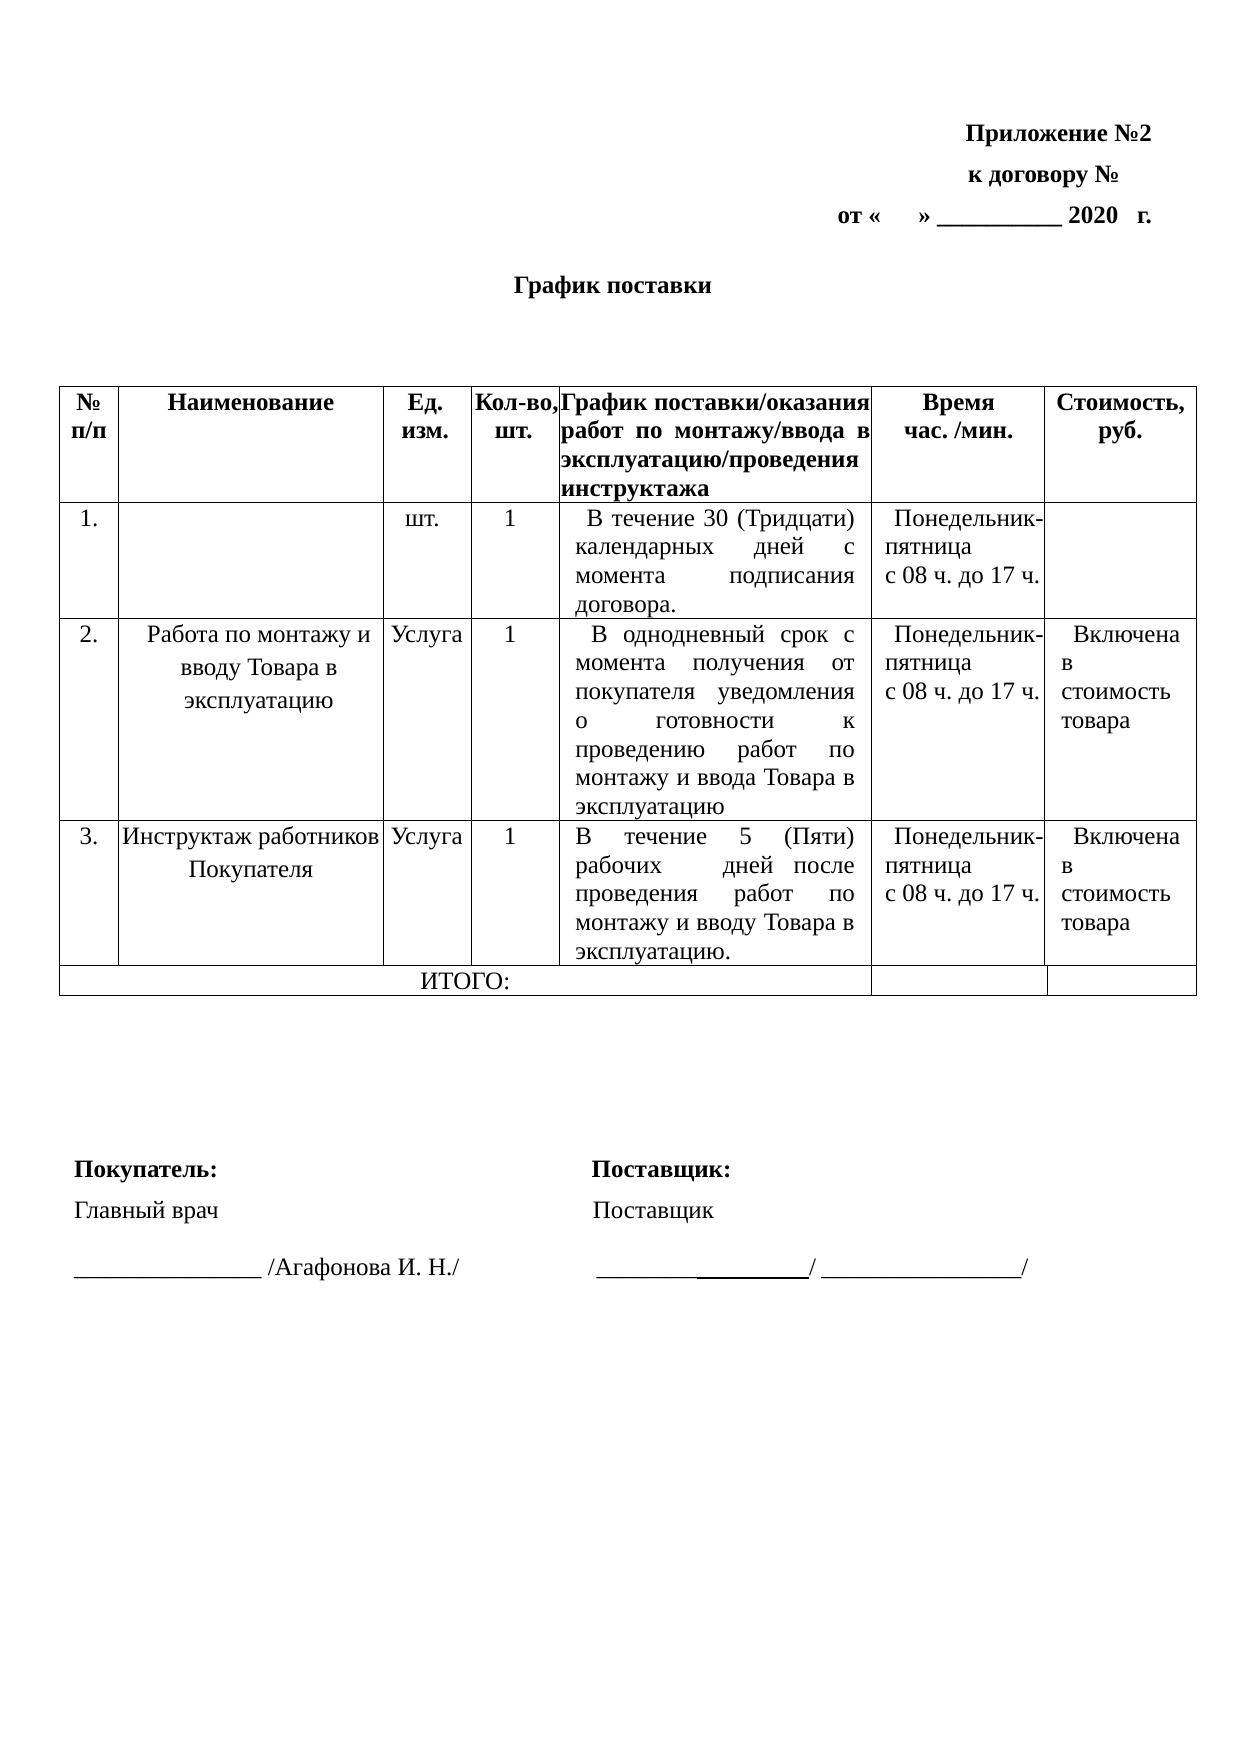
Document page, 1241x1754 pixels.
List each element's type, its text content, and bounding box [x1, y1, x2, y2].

text Главный врач Поставщик [74, 1195, 1152, 1224]
table_cell 1 [472, 619, 559, 820]
table_cell 2. [60, 619, 118, 820]
table_cell Включена в стоимость товара [1045, 821, 1196, 965]
table_cell Работа по монтажу и вводу Товара в эксплуатацию [119, 619, 383, 820]
table_cell [1045, 503, 1196, 618]
table_cell Понедельник-пятница с 08 ч. до 17 ч. [872, 821, 1044, 965]
table_cell ИТОГО: [60, 966, 871, 994]
text от « » __________ 2020 г. [74, 201, 1152, 229]
table_header № п/п [60, 387, 118, 502]
table_cell Включена в стоимость товара [1045, 619, 1196, 820]
table_cell шт. [384, 503, 471, 618]
text Приложение №2 [74, 118, 1152, 147]
table_cell [119, 503, 383, 618]
text График поставки [74, 271, 1152, 299]
table_cell Понедельник-пятница с 08 ч. до 17 ч. [872, 619, 1044, 820]
table_header Наименование [119, 387, 383, 502]
table_cell В течение 5 (Пяти) рабочих дней после проведения работ по монтажу и вводу Товара в эксплуатацию. [560, 821, 871, 965]
table_cell [872, 966, 1047, 994]
table_cell 1 [472, 503, 559, 618]
text Покупатель: Поставщик: [74, 1154, 1152, 1182]
table_cell Услуга [384, 619, 471, 820]
table_cell Инструктаж работников Покупателя [119, 821, 383, 965]
table_header Время час. /мин. [872, 387, 1044, 502]
table_header Кол-во, шт. [472, 387, 559, 502]
table_cell Услуга [384, 821, 471, 965]
table_header График поставки/оказания работ по монтажу/ввода в эксплуатацию/проведения инструктажа [560, 387, 871, 502]
table_cell В однодневный срок с момента получения от покупателя уведомления о готовности к проведению работ по монтажу и ввода Товара в эксплуатацию [560, 619, 871, 820]
text _______________ /Агафонова И. Н./ __________ ______ / ________________/ [74, 1252, 1152, 1281]
text к договору № [74, 159, 1152, 188]
table_cell 1. [60, 503, 118, 618]
table_cell В течение 30 (Тридцати) календарных дней с момента подписания договора. [560, 503, 871, 618]
table_cell 3. [60, 821, 118, 965]
table_cell [1048, 966, 1196, 994]
table_header Ед. изм. [384, 387, 471, 502]
table_cell 1 [472, 821, 559, 965]
table_cell Понедельник-пятница с 08 ч. до 17 ч. [872, 503, 1044, 618]
table_header Стоимость, руб. [1045, 387, 1196, 502]
